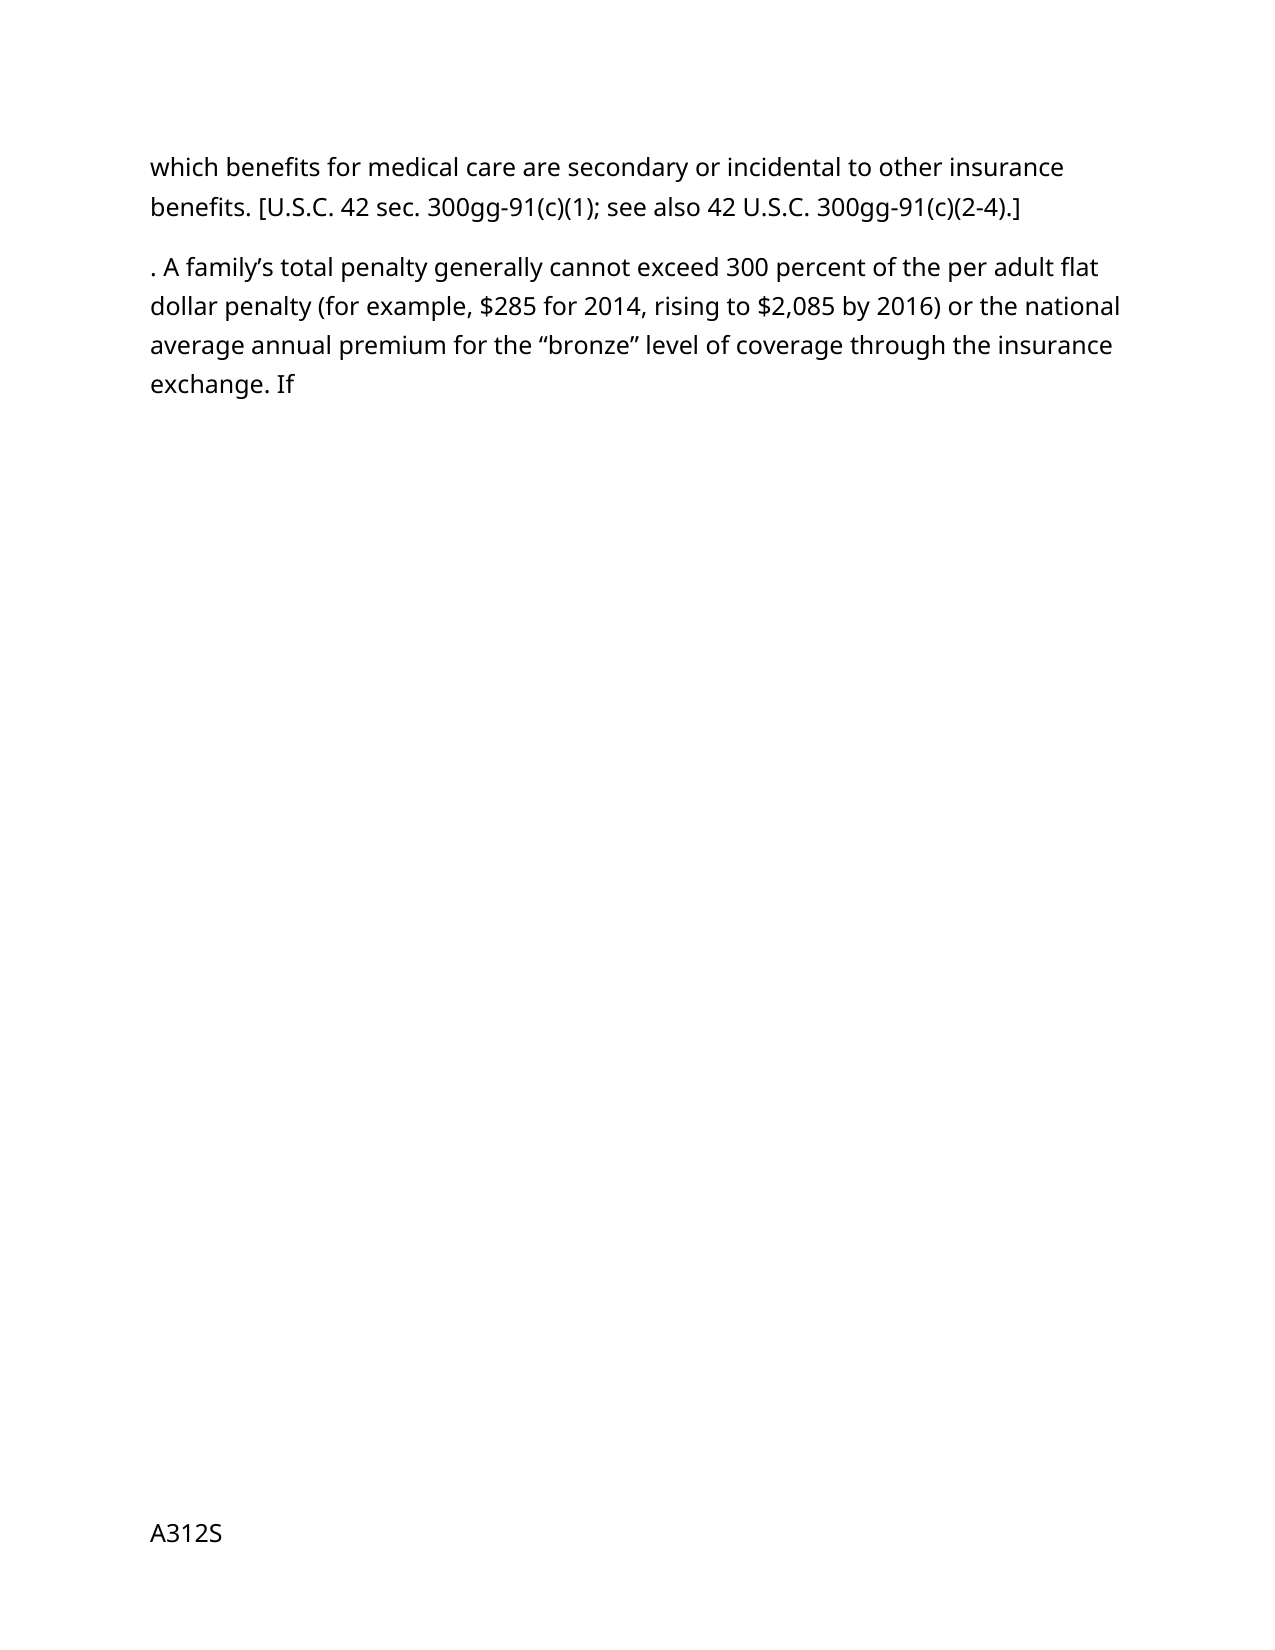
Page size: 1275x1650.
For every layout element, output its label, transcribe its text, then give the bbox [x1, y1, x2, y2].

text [150, 150, 1125, 223]
text . A family’s total penalty generally cannot exceed 300 percent of the per adult flat dollar penalty (for example, $285 for 2014, rising to $2,085 by 2016) or the national average annual premium for the “bronze” level of coverage through the insurance exchange. If [150, 249, 1125, 401]
